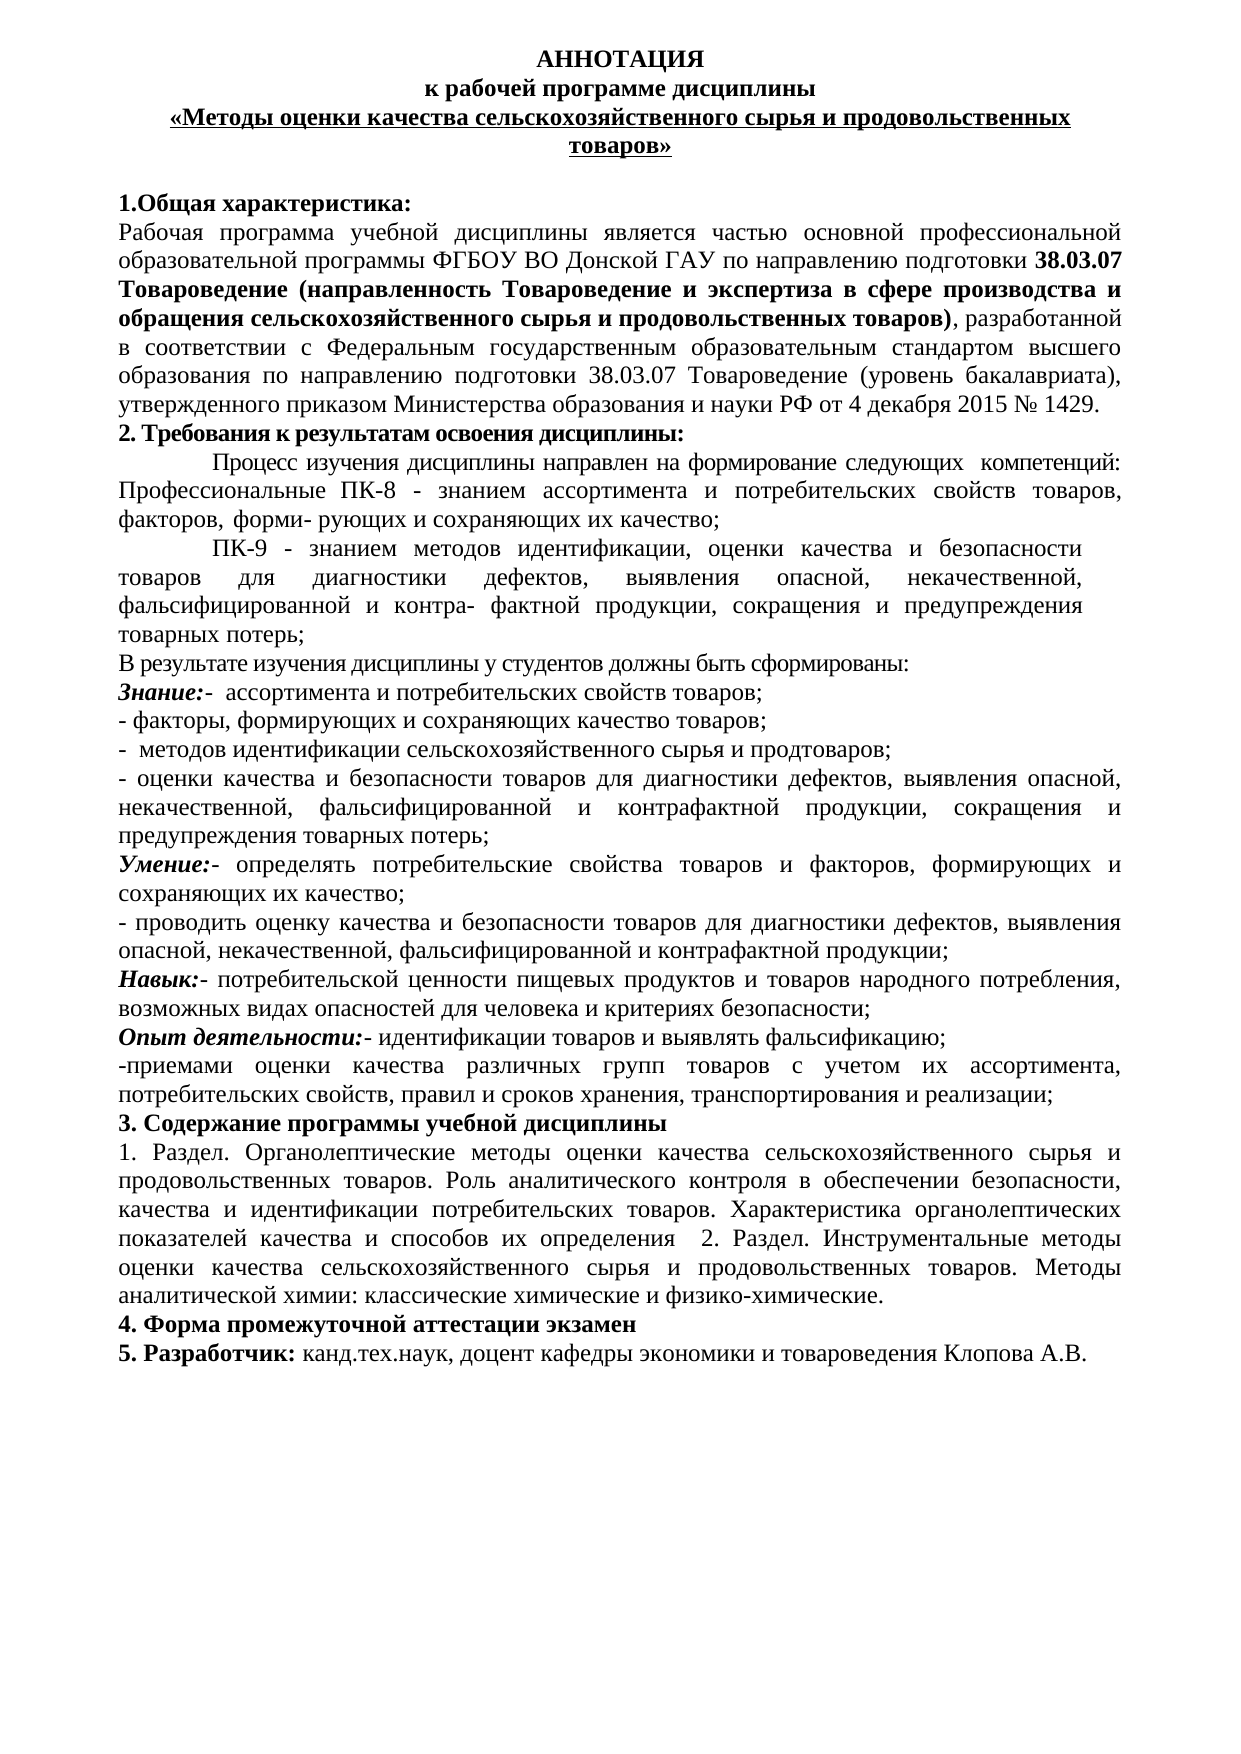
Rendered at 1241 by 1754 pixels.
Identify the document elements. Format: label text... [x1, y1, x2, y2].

text 1.Общая характеристика: [118, 188, 1122, 217]
text Умение:- определять потребительские свойства товаров и факторов, формирующих и сохраняющих их качество; [118, 849, 1122, 907]
text 5. Разработчик: канд.тех.наук, доцент кафедры экономики и товароведения Клопова А.В. [118, 1338, 1122, 1367]
text 4. Форма промежуточной аттестации экзамен [118, 1309, 1122, 1338]
text Рабочая программа учебной дисциплины является частью основной профессиональной образовательной программы ФГБОУ ВО Донской ГАУ по направлению подготовки 38.03.07 Товароведение (направленность Товароведение и экспертиза в сфере производства и обращения сельскохозяйственного сырья и продовольственных товаров), разработанной в соответствии с Федеральным государственным образовательным стандартом высшего образования по направлению подготовки 38.03.07 Товароведение (уровень бакалавриата), утвержденного приказом Министерства образования и науки РФ от 4 декабря 2015 № 1429. [118, 217, 1122, 418]
text - методов идентификации сельскохозяйственного сырья и продтоваров; [118, 734, 1122, 763]
text - оценки качества и безопасности товаров для диагностики дефектов, выявления опасной, некачественной, фальсифицированной и контрафактной продукции, сокращения и предупреждения товарных потерь; [118, 763, 1122, 849]
text АННОТАЦИЯ [118, 44, 1122, 73]
text 2. Требования к результатам освоения дисциплины: [118, 418, 1122, 447]
text Знание:- ассортимента и потребительских свойств товаров; [118, 677, 1122, 706]
text Опыт деятельности:- идентификации товаров и выявлять фальсификацию; [118, 1022, 1122, 1051]
text «Методы оценки качества сельскохозяйственного сырья и продовольственных товаров» [118, 102, 1122, 159]
text Навык:- потребительской ценности пищевых продуктов и товаров народного потребления, возможных видах опасностей для человека и критериях безопасности; [118, 964, 1122, 1022]
text В результате изучения дисциплины у студентов должны быть сформированы: [118, 648, 1122, 677]
text к рабочей программе дисциплины [118, 73, 1122, 102]
text 3. Содержание программы учебной дисциплины [118, 1108, 1122, 1137]
text - факторы, формирующих и сохраняющих качество товаров; [118, 706, 1122, 734]
text -приемами оценки качества различных групп товаров с учетом их ассортимента, потребительских свойств, правил и сроков хранения, транспортирования и реализации; [118, 1051, 1122, 1108]
text - проводить оценку качества и безопасности товаров для диагностики дефектов, выявления опасной, некачественной, фальсифицированной и контрафактной продукции; [118, 907, 1122, 964]
text ПК-9 - знанием методов идентификации, оценки качества и безопасности товаров для диагностики дефектов, выявления опасной, некачественной, фальсифицированной и контра- фактной продукции, сокращения и предупреждения товарных потерь; [118, 533, 1083, 648]
text 1. Раздел. Органолептические методы оценки качества сельскохозяйственного сырья и продовольственных товаров. Роль аналитического контроля в обеспечении безопасности, качества и идентификации потребительских товаров. Характеристика органолептических показателей качества и способов их определения 2. Раздел. Инструментальные методы оценки качества сельскохозяйственного сырья и продовольственных товаров. Методы аналитической химии: классические химические и физико-химические. [118, 1137, 1122, 1309]
text Процесс изучения дисциплины направлен на формирование следующих компетенций: Профессиональные ПК-8 - знанием ассортимента и потребительских свойств товаров, факторов, форми- рующих и сохраняющих их качество; [118, 447, 1122, 533]
